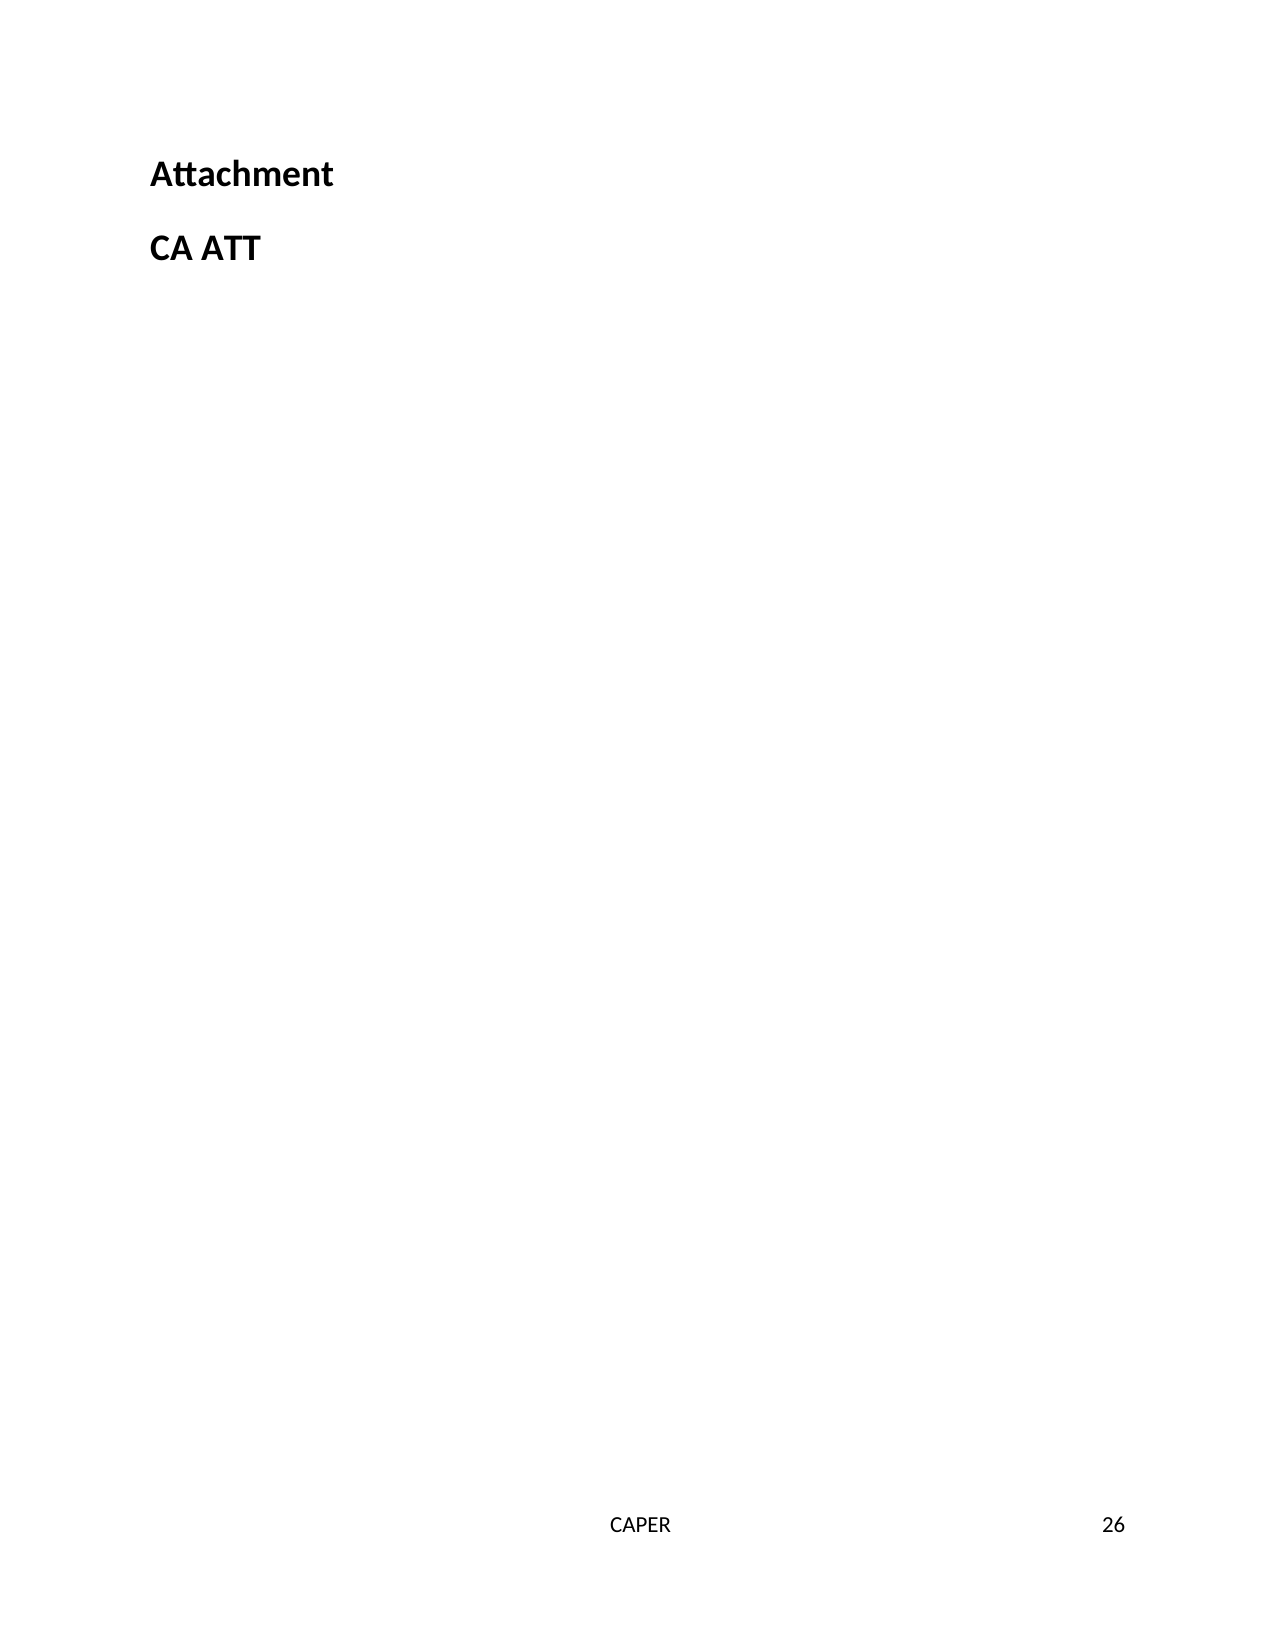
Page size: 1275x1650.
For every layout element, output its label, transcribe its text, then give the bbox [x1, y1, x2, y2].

text Attachment [150, 150, 1125, 196]
text CA ATT [150, 223, 1125, 269]
